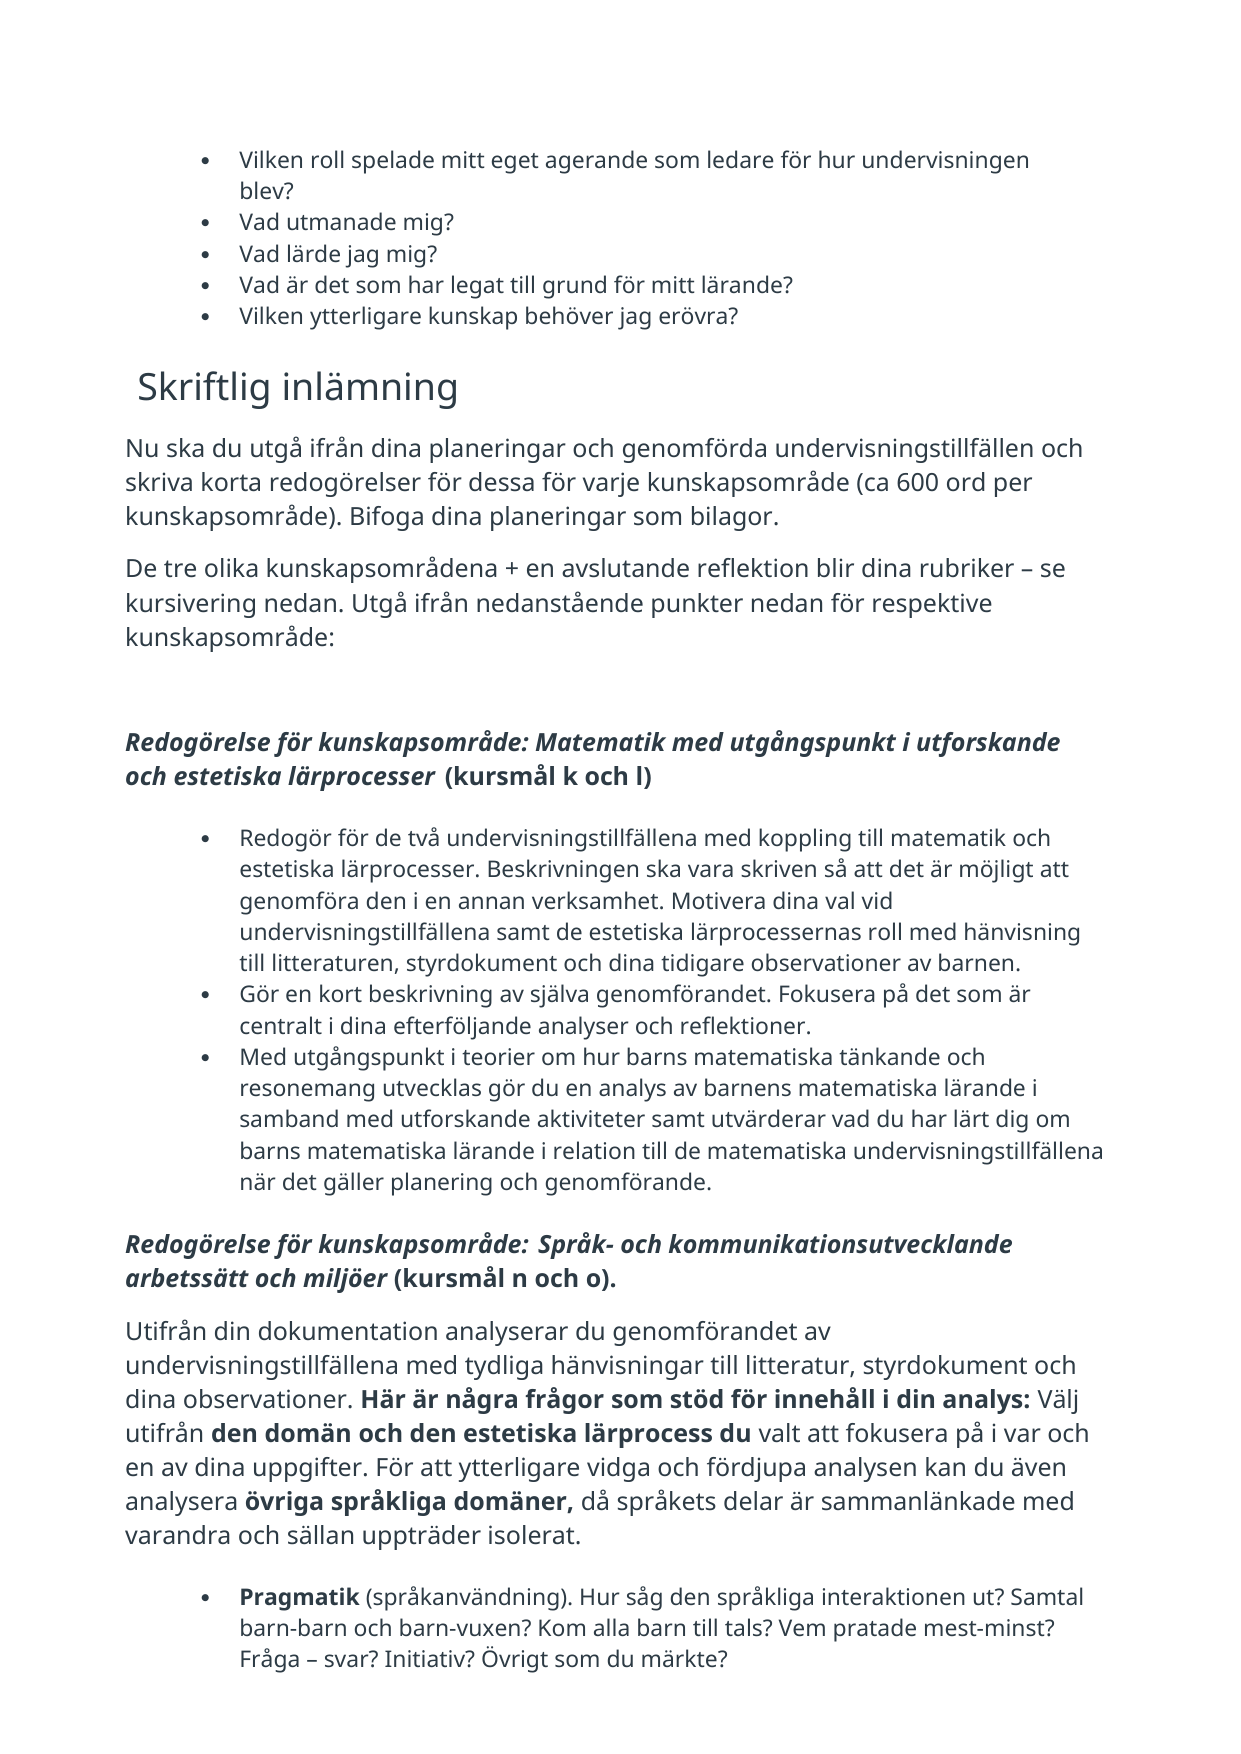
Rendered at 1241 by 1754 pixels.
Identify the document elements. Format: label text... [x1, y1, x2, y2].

list Gör en kort beskrivning av själva genomförandet. Fokusera på det som är centralt i dina efterföljande analyser och reflektioner. [202, 978, 1107, 1041]
subtitle Skriftlig inlämning [137, 360, 1107, 411]
text Nu ska du utgå ifrån dina planeringar och genomförda undervisningstillfällen och skriva korta redogörelser för dessa för varje kunskapsområde (ca 600 ord per kunskapsområde). Bifoga dina planeringar som bilagor. [125, 430, 1107, 532]
list Med utgångspunkt i teorier om hur barns matematiska tänkande och resonemang utvecklas gör du en analys av barnens matematiska lärande i samband med utforskande aktiviteter samt utvärderar vad du har lärt dig om barns matematiska lärande i relation till de matematiska undervisningstillfällena när det gäller planering och genomförande. [202, 1041, 1107, 1197]
text Redogörelse för kunskapsområde: Språk- och kommunikationsutvecklande arbetssätt och miljöer (kursmål n och o). [125, 1226, 1107, 1294]
text Utifrån din dokumentation analyserar du genomförandet av undervisningstillfällena med tydliga hänvisningar till litteratur, styrdokument och dina observationer. Här är några frågor som stöd för innehåll i din analys: Välj utifrån den domän och den estetiska lärprocess du valt att fokusera på i var och en av dina uppgifter. För att ytterligare vidga och fördjupa analysen kan du även analysera övriga språkliga domäner, då språkets delar är sammanlänkade med varandra och sällan uppträder isolerat. [125, 1313, 1107, 1552]
list Vilken ytterligare kunskap behöver jag erövra? [202, 300, 1107, 331]
text De tre olika kunskapsområdena + en avslutande reflektion blir dina rubriker – se kursivering nedan. Utgå ifrån nedanstående punkter nedan för respektive kunskapsområde: [125, 551, 1107, 653]
list Pragmatik (språkanvändning). Hur såg den språkliga interaktionen ut? Samtal barn-barn och barn-vuxen? Kom alla barn till tals? Vem pratade mest‐minst? Fråga – svar? Initiativ? Övrigt som du märkte? [202, 1581, 1107, 1674]
list Vad är det som har legat till grund för mitt lärande? [202, 269, 1107, 300]
list Vilken roll spelade mitt eget agerande som ledare för hur undervisningen blev? [202, 144, 1107, 206]
list Redogör för de två undervisningstillfällena med koppling till matematik och estetiska lärprocesser. Beskrivningen ska vara skriven så att det är möjligt att genomföra den i en annan verksamhet. Motivera dina val vid undervisningstillfällena samt de estetiska lärprocessernas roll med hänvisning till litteraturen, styrdokument och dina tidigare observationer av barnen. [202, 822, 1107, 978]
list Vad utmanade mig? [202, 206, 1107, 237]
list Vad lärde jag mig? [202, 237, 1107, 269]
text Redogörelse för kunskapsområde: Matematik med utgångspunkt i utforskande och estetiska lärprocesser (kursmål k och l) [125, 725, 1107, 793]
